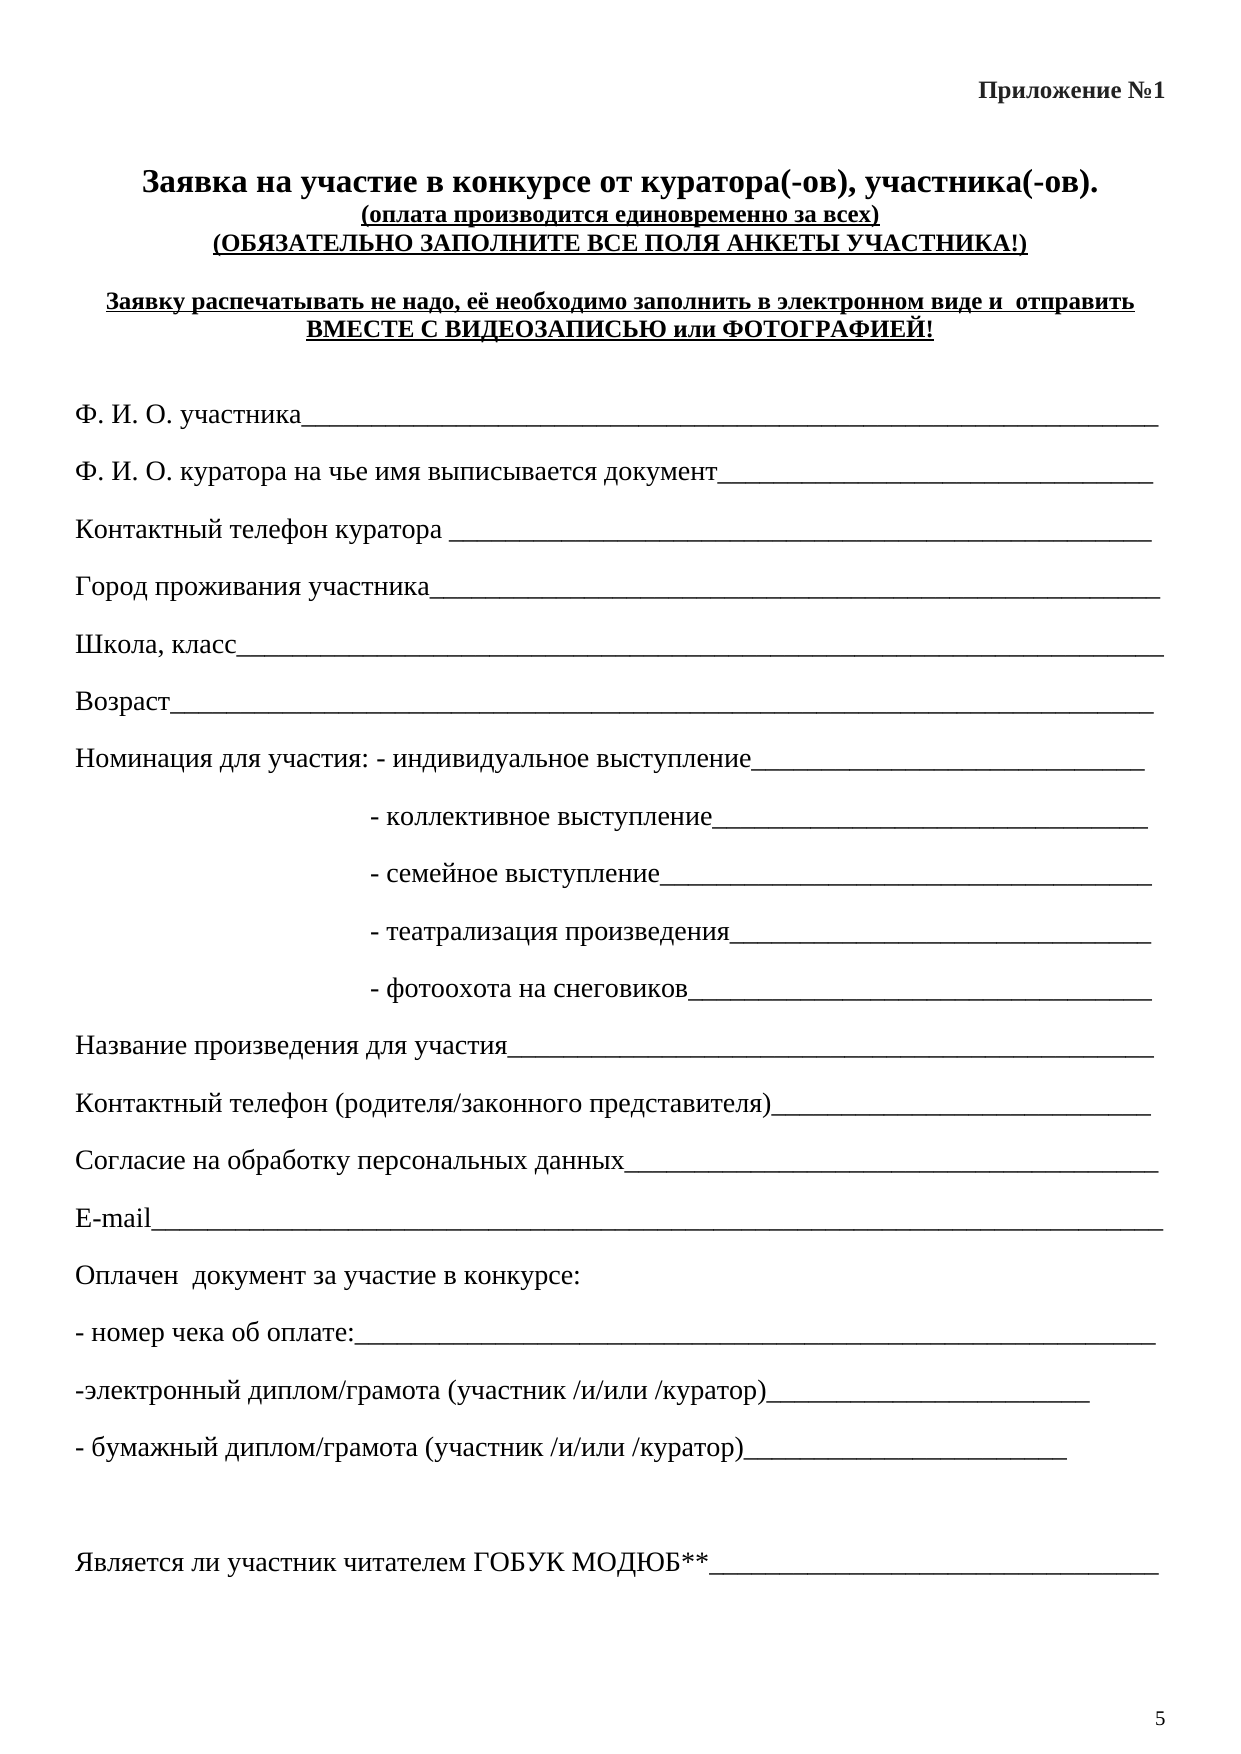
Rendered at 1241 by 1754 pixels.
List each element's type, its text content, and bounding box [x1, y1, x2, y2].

text Город проживания участника____________________________________________________ [75, 569, 1165, 602]
list Приложение №1 [149, 75, 1165, 104]
text (оплата производится единовременно за всех) [75, 199, 1165, 228]
text Оплачен документ за участие в конкурсе: [75, 1258, 1165, 1290]
text (ОБЯЗАТЕЛЬНО ЗАПОЛНИТЕ ВСЕ ПОЛЯ АНКЕТЫ УЧАСТНИКА!) [75, 228, 1165, 257]
text Заявка на участие в конкурсе от куратора(-ов), участника(-ов). [75, 161, 1165, 199]
text Возраст______________________________________________________________________ [75, 684, 1165, 716]
text - театрализация произведения______________________________ [296, 914, 1165, 946]
text Е-mail________________________________________________________________________ [75, 1201, 1165, 1233]
text - семейное выступление___________________________________ [296, 856, 1165, 889]
text Ф. И. О. участника_____________________________________________________________ [75, 397, 1165, 429]
text - коллективное выступление_______________________________ [296, 799, 1165, 831]
text Школа, класс__________________________________________________________________ [75, 627, 1165, 659]
text Контактный телефон (родителя/законного представителя)___________________________ [75, 1086, 1165, 1118]
text - бумажный диплом/грамота (участник /и/или /куратор)_______________________ [75, 1430, 1165, 1463]
text Ф. И. О. куратора на чье имя выписывается документ_______________________________ [75, 454, 1165, 487]
text - номер чека об оплате:_________________________________________________________ [75, 1315, 1165, 1348]
text Является ли участник читателем ГОБУК МОДЮБ**________________________________ [75, 1545, 1165, 1577]
text Заявку распечатывать не надо, её необходимо заполнить в электронном виде и отправить ВМЕСТЕ С ВИДЕОЗАПИСЬЮ или ФОТОГРАФИЕЙ! [75, 286, 1165, 343]
text - фотоохота на снеговиков_________________________________ [296, 971, 1165, 1003]
text -электронный диплом/грамота (участник /и/или /куратор)_______________________ [75, 1373, 1165, 1405]
text Название произведения для участия______________________________________________ [75, 1028, 1165, 1061]
text Номинация для участия: - индивидуальное выступление____________________________ [75, 741, 1165, 774]
text Контактный телефон куратора __________________________________________________ [75, 512, 1165, 544]
text Согласие на обработку персональных данных______________________________________ [75, 1143, 1165, 1176]
